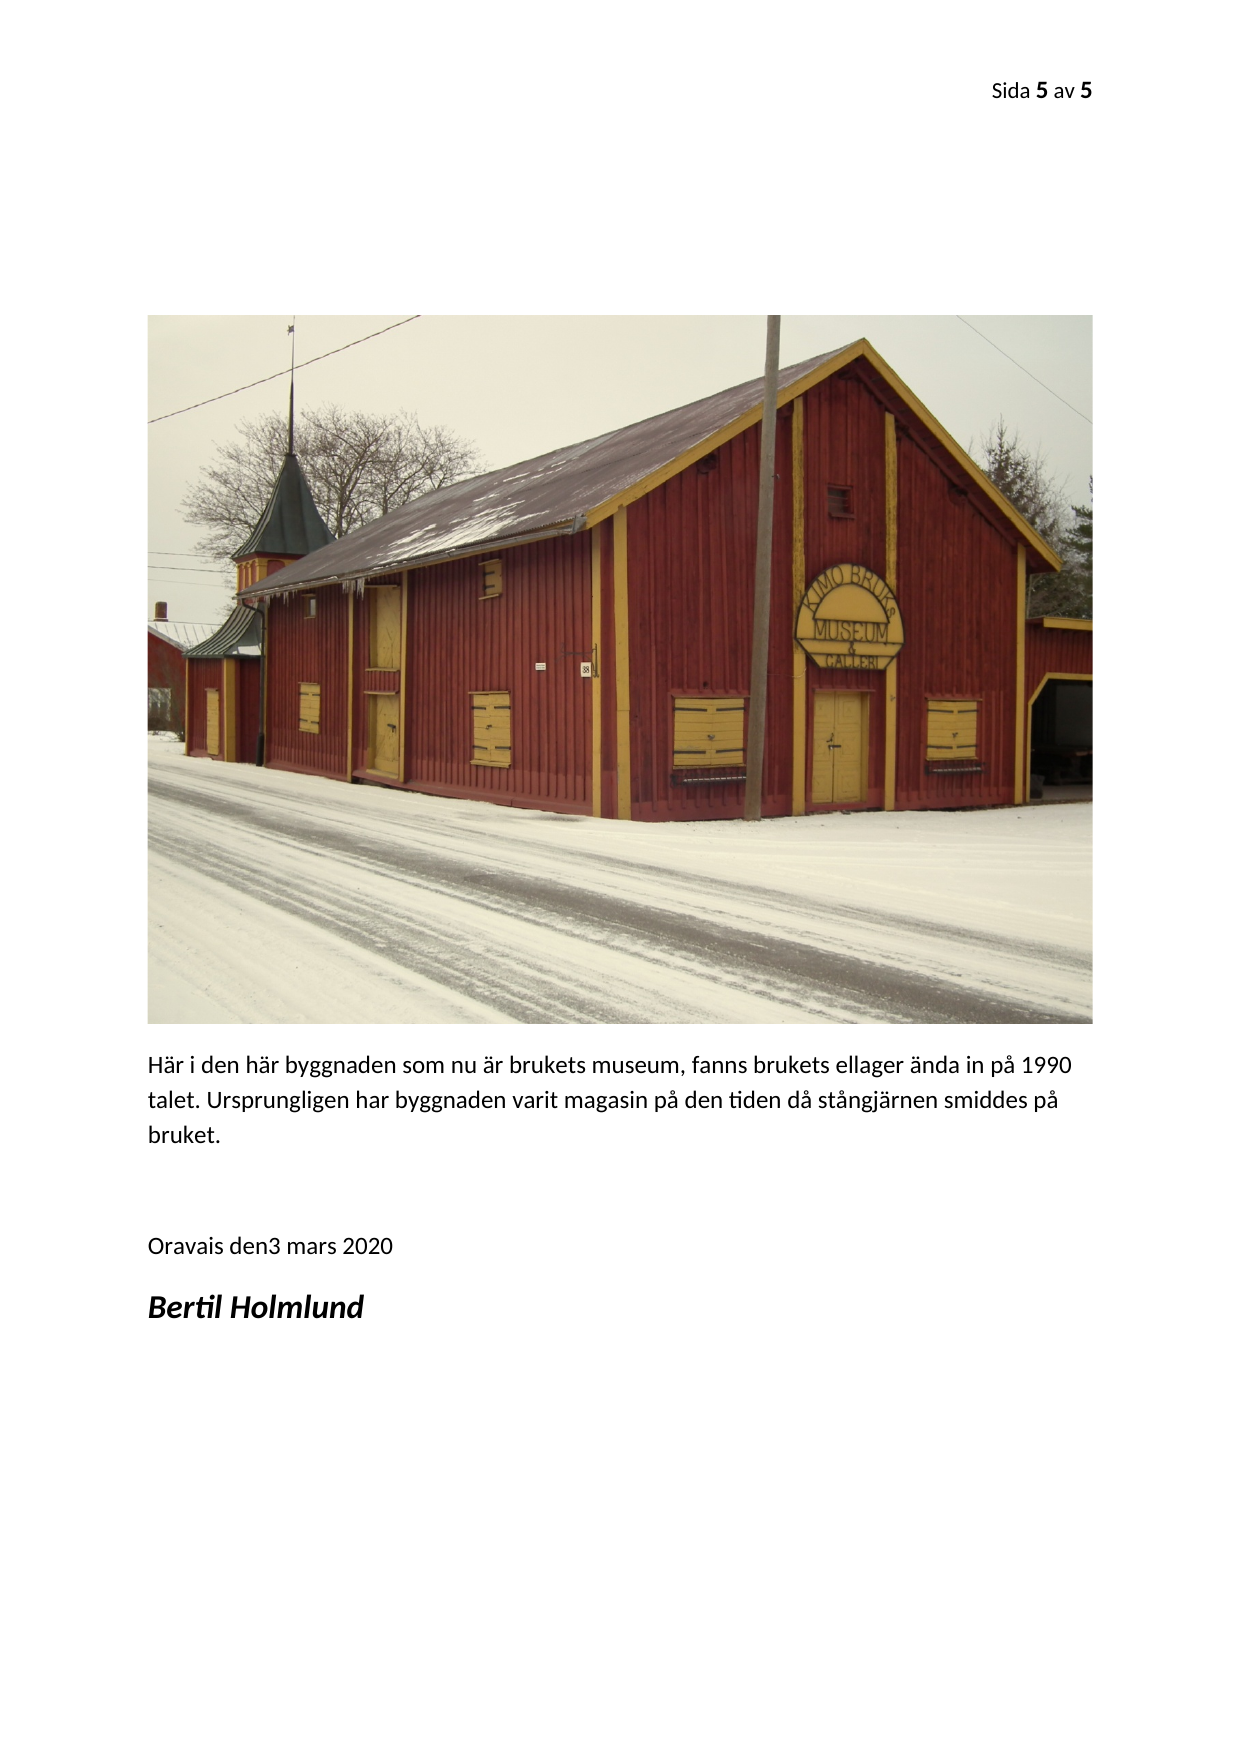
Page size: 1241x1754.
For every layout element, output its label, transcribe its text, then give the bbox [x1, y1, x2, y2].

text Bertil Holmlund [148, 1286, 1093, 1327]
picture [147, 315, 1093, 1024]
text Oravais den3 mars 2020 [148, 1231, 1093, 1261]
text Här i den här byggnaden som nu är brukets museum, fanns brukets ellager ända in på 1990 talet. Ursprungligen har byggnaden varit magasin på den tiden då stångjärnen smiddes på bruket. [148, 1049, 1093, 1149]
